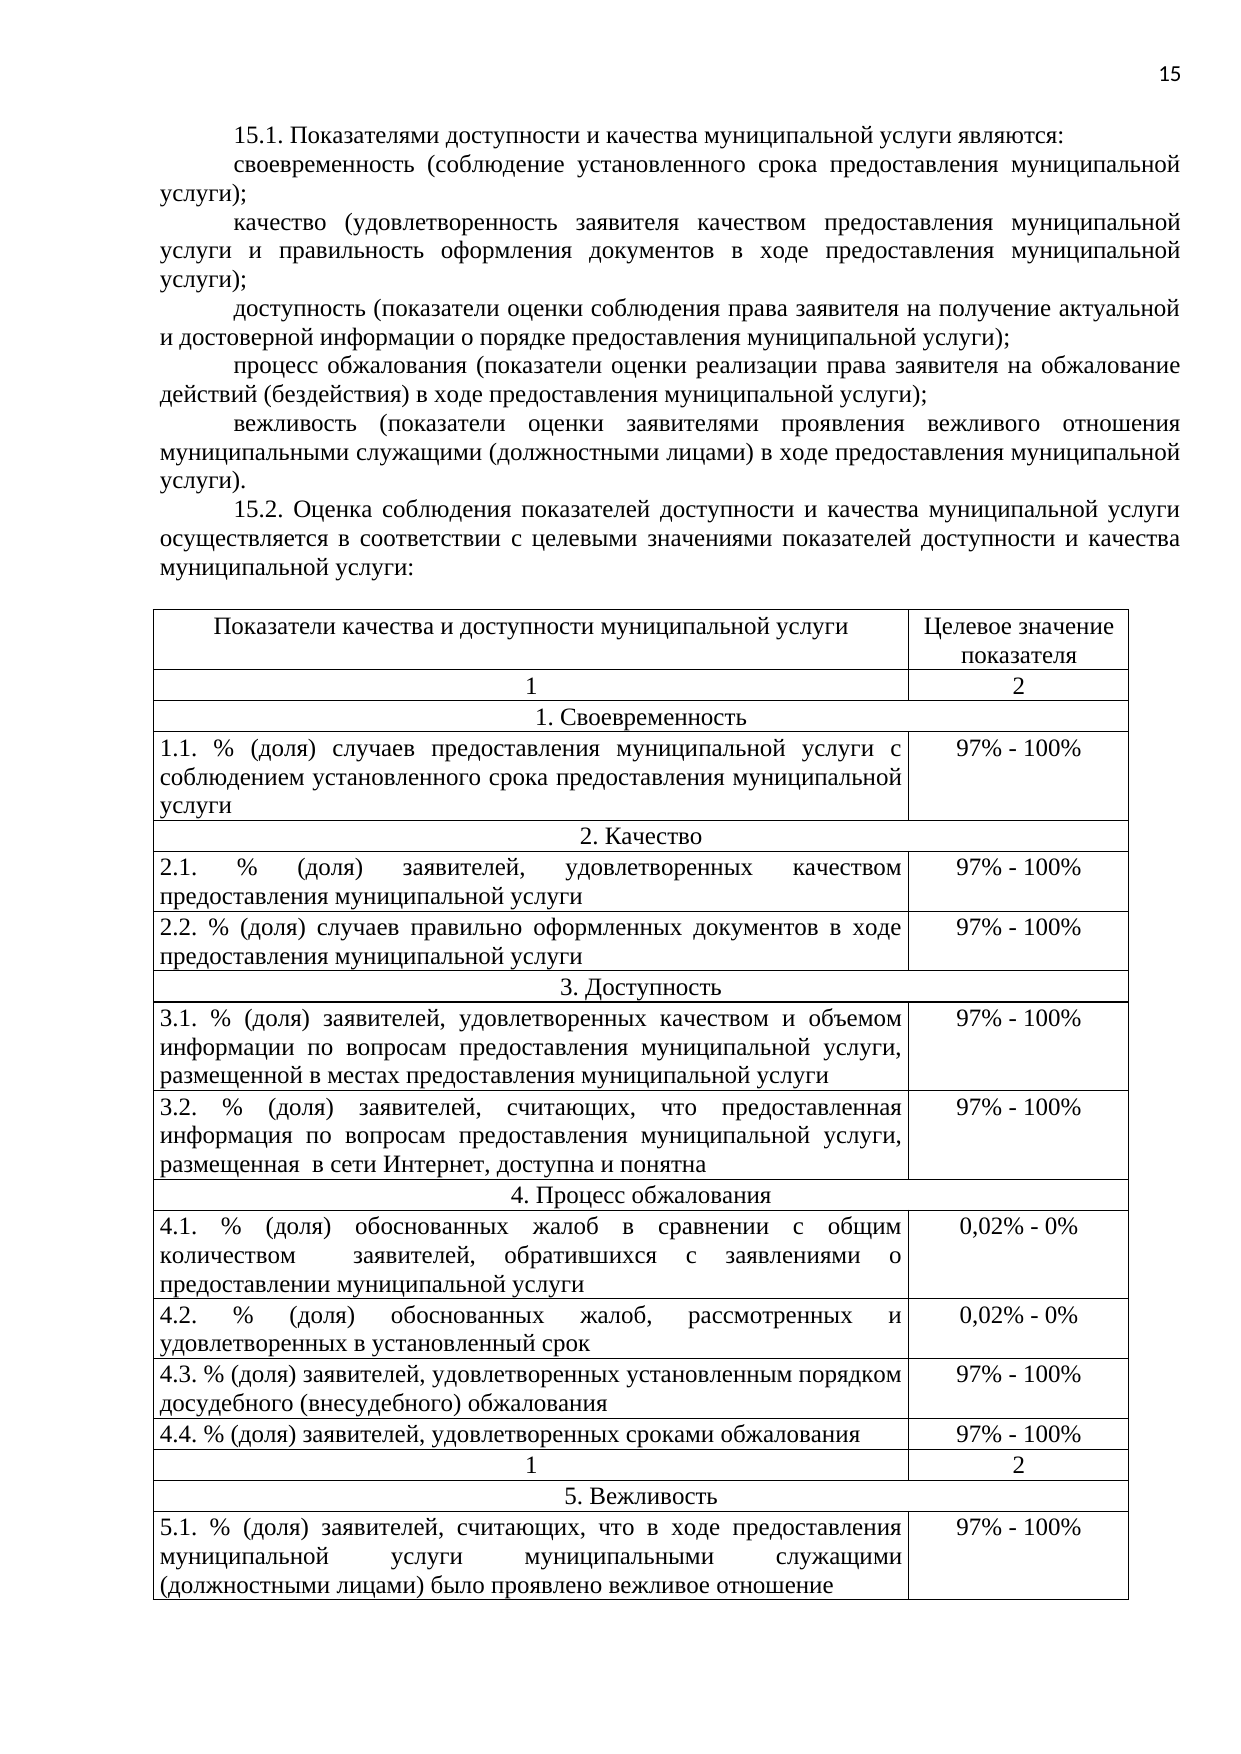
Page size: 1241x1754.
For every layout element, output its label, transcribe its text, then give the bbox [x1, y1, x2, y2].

table_cell 97% - 100% [909, 1091, 1128, 1178]
table_cell 0,02% - 0% [909, 1211, 1128, 1298]
table_cell 1.1. % (доля) случаев предоставления муниципальной услуги с соблюдением установленного срока предоставления муниципальной услуги [154, 732, 908, 820]
table_cell 97% - 100% [909, 1512, 1128, 1599]
table_cell 0,02% - 0% [909, 1299, 1128, 1358]
text качество (удовлетворенность заявителя качеством предоставления муниципальной услуги и правильность оформления документов в ходе предоставления муниципальной услуги); [159, 207, 1181, 293]
text доступность (показатели оценки соблюдения права заявителя на получение актуальной и достоверной информации о порядке предоставления муниципальной услуги); [159, 293, 1181, 351]
table_cell 97% - 100% [909, 1003, 1128, 1090]
table_cell 2 [909, 670, 1128, 700]
table_cell 4.4. % (доля) заявителей, удовлетворенных сроками обжалования [154, 1419, 908, 1449]
table_cell 1 [154, 670, 908, 700]
table_cell 4.2. % (доля) обоснованных жалоб, рассмотренных и удовлетворенных в установленный срок [154, 1299, 908, 1358]
table_cell 3.1. % (доля) заявителей, удовлетворенных качеством и объемом информации по вопросам предоставления муниципальной услуги, размещенной в местах предоставления муниципальной услуги [154, 1003, 908, 1090]
table_cell 2 [909, 1450, 1128, 1480]
table_cell 97% - 100% [909, 1419, 1128, 1449]
table_cell 3. Доступность [154, 971, 1128, 1001]
table_cell 1 [154, 1450, 908, 1480]
table_cell 5.1. % (доля) заявителей, считающих, что в ходе предоставления муниципальной услуги муниципальными служащими (должностными лицами) было проявлено вежливое отношение [154, 1512, 908, 1599]
text своевременность (соблюдение установленного срока предоставления муниципальной услуги); [159, 149, 1181, 207]
table_cell 97% - 100% [909, 1359, 1128, 1418]
table_header Показатели качества и доступности муниципальной услуги [154, 610, 908, 669]
table_cell 5. Вежливость [154, 1481, 1128, 1511]
text 15.1. Показателями доступности и качества муниципальной услуги являются: [159, 121, 1181, 149]
table_header Целевое значение показателя [909, 610, 1128, 669]
text 15.2. Оценка соблюдения показателей доступности и качества муниципальной услуги осуществляется в соответствии с целевыми значениями показателей доступности и качества муниципальной услуги: [159, 494, 1181, 581]
text вежливость (показатели оценки заявителями проявления вежливого отношения муниципальными служащими (должностными лицами) в ходе предоставления муниципальной услуги). [159, 408, 1181, 494]
table_cell 97% - 100% [909, 732, 1128, 820]
table_cell 3.2. % (доля) заявителей, считающих, что предоставленная информация по вопросам предоставления муниципальной услуги, размещенная в сети Интернет, доступна и понятна [154, 1091, 908, 1178]
table_cell 4. Процесс обжалования [154, 1180, 1128, 1209]
table_cell 1. Своевременность [154, 701, 1128, 731]
table_cell 97% - 100% [909, 912, 1128, 970]
table_cell 2. Качество [154, 821, 1128, 851]
table_cell 97% - 100% [909, 852, 1128, 911]
table_cell 4.3. % (доля) заявителей, удовлетворенных установленным порядком досудебного (внесудебного) обжалования [154, 1359, 908, 1418]
table_cell 4.1. % (доля) обоснованных жалоб в сравнении с общим количеством заявителей, обратившихся с заявлениями о предоставлении муниципальной услуги [154, 1211, 908, 1298]
table_cell 2.2. % (доля) случаев правильно оформленных документов в ходе предоставления муниципальной услуги [154, 912, 908, 970]
text процесс обжалования (показатели оценки реализации права заявителя на обжалование действий (бездействия) в ходе предоставления муниципальной услуги); [159, 351, 1181, 408]
table_cell 2.1. % (доля) заявителей, удовлетворенных качеством предоставления муниципальной услуги [154, 852, 908, 911]
